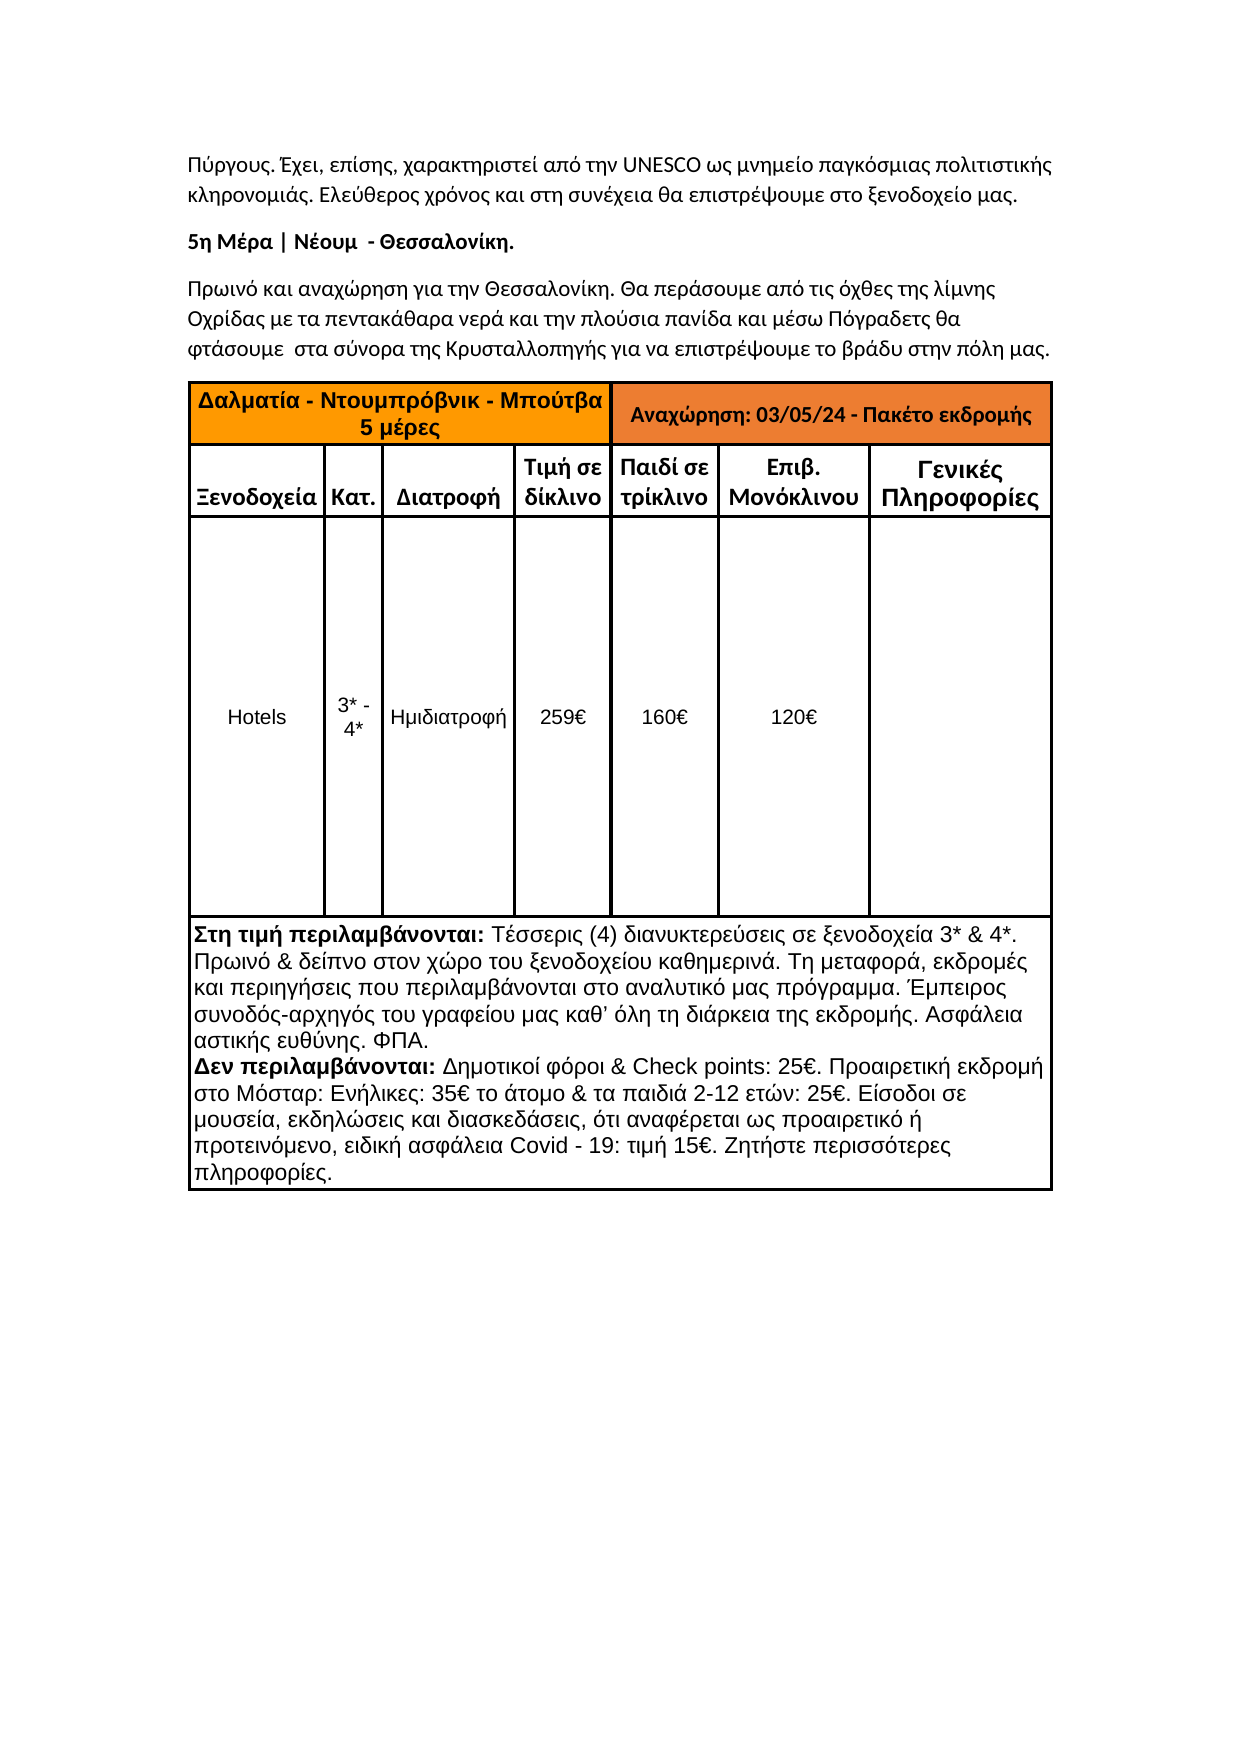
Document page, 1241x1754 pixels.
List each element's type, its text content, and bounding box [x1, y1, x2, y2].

table_cell Hotels [191, 518, 323, 915]
table_header Δαλματία - Ντουμπρόβνικ - Μπούτβα 5 μέρες [191, 384, 609, 443]
table_cell Ημιδιατροφή [384, 518, 513, 915]
table_cell Κατ. [326, 446, 381, 515]
table_cell 3* - 4* [326, 518, 381, 915]
table_cell 160€ [613, 518, 717, 915]
text 5η Μέρα | Νέουμ - Θεσσαλονίκη. [187, 227, 1053, 255]
table_cell Γενικές Πληροφορίες [871, 446, 1050, 515]
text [187, 150, 1053, 208]
text Πρωινό και αναχώρηση για την Θεσσαλονίκη. Θα περάσουμε από τις όχθες της λίμνης Οχρίδας με τα πεντακάθαρα νερά και την πλούσια πανίδα και μέσω Πόγραδετς θα φτάσουμε στα σύνορα της Κρυσταλλοπηγής για να επιστρέψουμε το βράδυ στην πόλη μας. [187, 274, 1053, 362]
table_cell Τιμή σε δίκλινο [516, 446, 609, 515]
table_cell [871, 518, 1050, 915]
table_cell Επιβ. Μονόκλινου [720, 446, 868, 515]
table_cell 120€ [720, 518, 868, 915]
table_header Αναχώρηση: 03/05/24 - Πακέτο εκδρομής [613, 384, 1050, 443]
table_cell Ξενοδοχεία [191, 446, 323, 515]
table_cell Στη τιμή περιλαμβάνονται: Τέσσερις (4) διανυκτερεύσεις σε ξενοδοχεία 3* & 4*. Πρωινό & δείπνο στον χώρο του ξενοδοχείου καθημερινά. Τη μεταφορά, εκδρομές και περιηγήσεις που περιλαμβάνονται στο αναλυτικό μας πρόγραμμα. Έμπειρος συνοδός-αρχηγός του γραφείου μας καθ’ όλη τη διάρκεια της εκδρομής. Ασφάλεια αστικής ευθύνης. ΦΠΑ. Δεν περιλαμβάνονται: Δημοτικοί φόροι & Check points: 25€. Προαιρετική εκδρομή στο Μόσταρ: Ενήλικες: 35€ το άτομο & τα παιδιά 2-12 ετών: 25€. Είσοδοι σε μουσεία, εκδηλώσεις και διασκεδάσεις, ότι αναφέρεται ως προαιρετικό ή προτεινόμενο, ειδική ασφάλεια Covid - 19: τιμή 15€. Ζητήστε περισσότερες πληροφορίες. [191, 918, 1050, 1188]
table_cell 259€ [516, 518, 609, 915]
table_cell Διατροφή [384, 446, 513, 515]
table_cell Παιδί σε τρίκλινο [613, 446, 717, 515]
